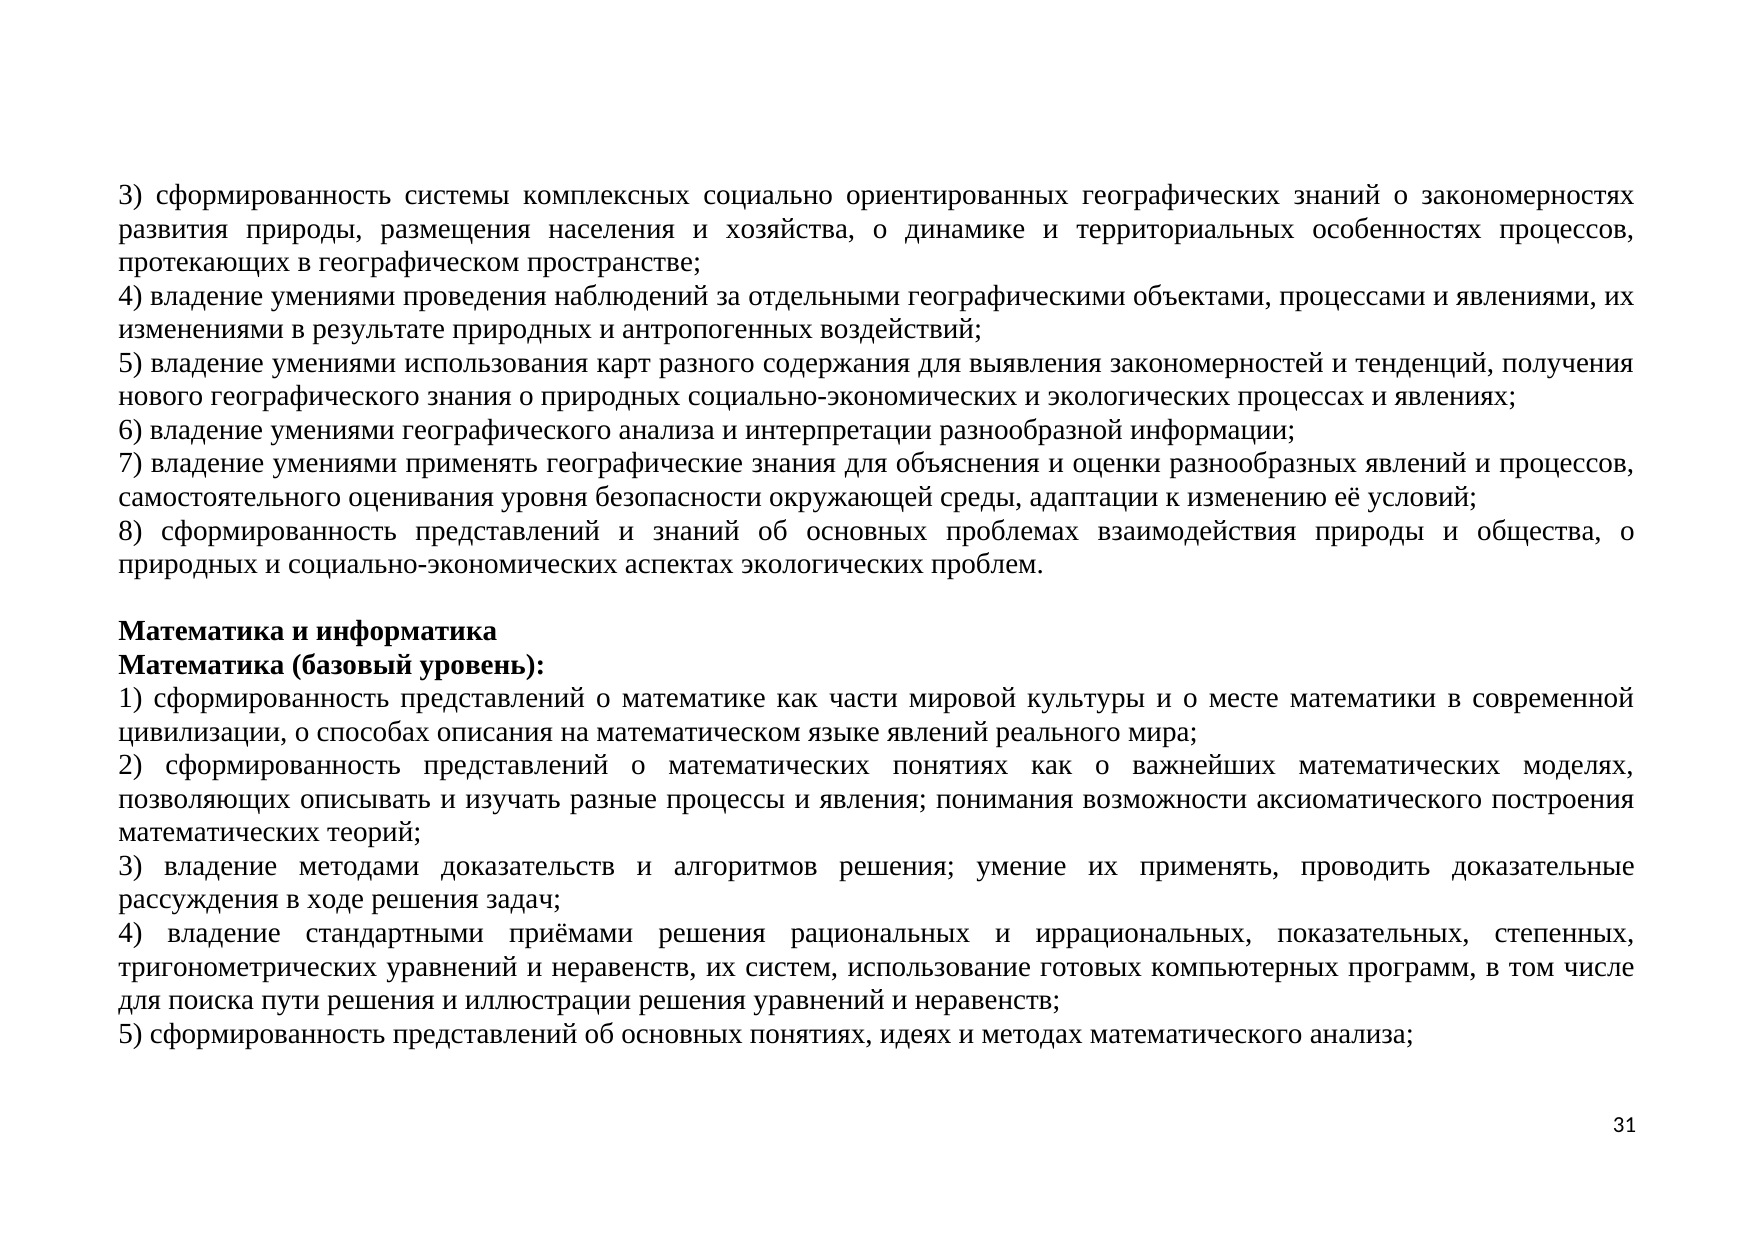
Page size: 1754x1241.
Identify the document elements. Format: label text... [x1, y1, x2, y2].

text 4) владение стандартными приёмами решения рациональных и иррациональных, показательных, степенных, тригонометрических уравнений и неравенств, их систем, использование готовых компьютерных программ, в том числе для поиска пути решения и иллюстрации решения уравнений и неравенств; [118, 915, 1636, 1016]
text Математика и информатика [118, 613, 1636, 647]
text 5) сформированность представлений об основных понятиях, идеях и методах математического анализа; [118, 1016, 1636, 1049]
text 8) сформированность представлений и знаний об основных проблемах взаимодействия природы и общества, о природных и социально-экономических аспектах экологических проблем. [118, 513, 1636, 580]
text 5) владение умениями использования карт разного содержания для выявления закономерностей и тенденций, получения нового географического знания о природных социально-экономических и экологических процессах и явлениях; [118, 345, 1636, 412]
text 2) сформированность представлений о математических понятиях как о важнейших математических моделях, позволяющих описывать и изучать разные процессы и явления; понимания возможности аксиоматического построения математических теорий; [118, 747, 1636, 848]
text 1) сформированность представлений о математике как части мировой культуры и о месте математики в современной цивилизации, о способах описания на математическом языке явлений реального мира; [118, 680, 1636, 747]
text 3) владение методами доказательств и алгоритмов решения; умение их применять, проводить доказательные рассуждения в ходе решения задач; [118, 848, 1636, 915]
text 3) сформированность системы комплексных социально ориентированных географических знаний о закономерностях развития природы, размещения населения и хозяйства, о динамике и территориальных особенностях процессов, протекающих в географическом пространстве; [118, 177, 1636, 278]
text 7) владение умениями применять географические знания для объяснения и оценки разнообразных явлений и процессов, самостоятельного оценивания уровня безопасности окружающей среды, адаптации к изменению её условий; [118, 446, 1636, 513]
text Математика (базовый уровень): [118, 647, 1636, 680]
text 6) владение умениями географического анализа и интерпретации разнообразной информации; [118, 412, 1636, 446]
text 4) владение умениями проведения наблюдений за отдельными географическими объектами, процессами и явлениями, их изменениями в результате природных и антропогенных воздействий; [118, 278, 1636, 345]
